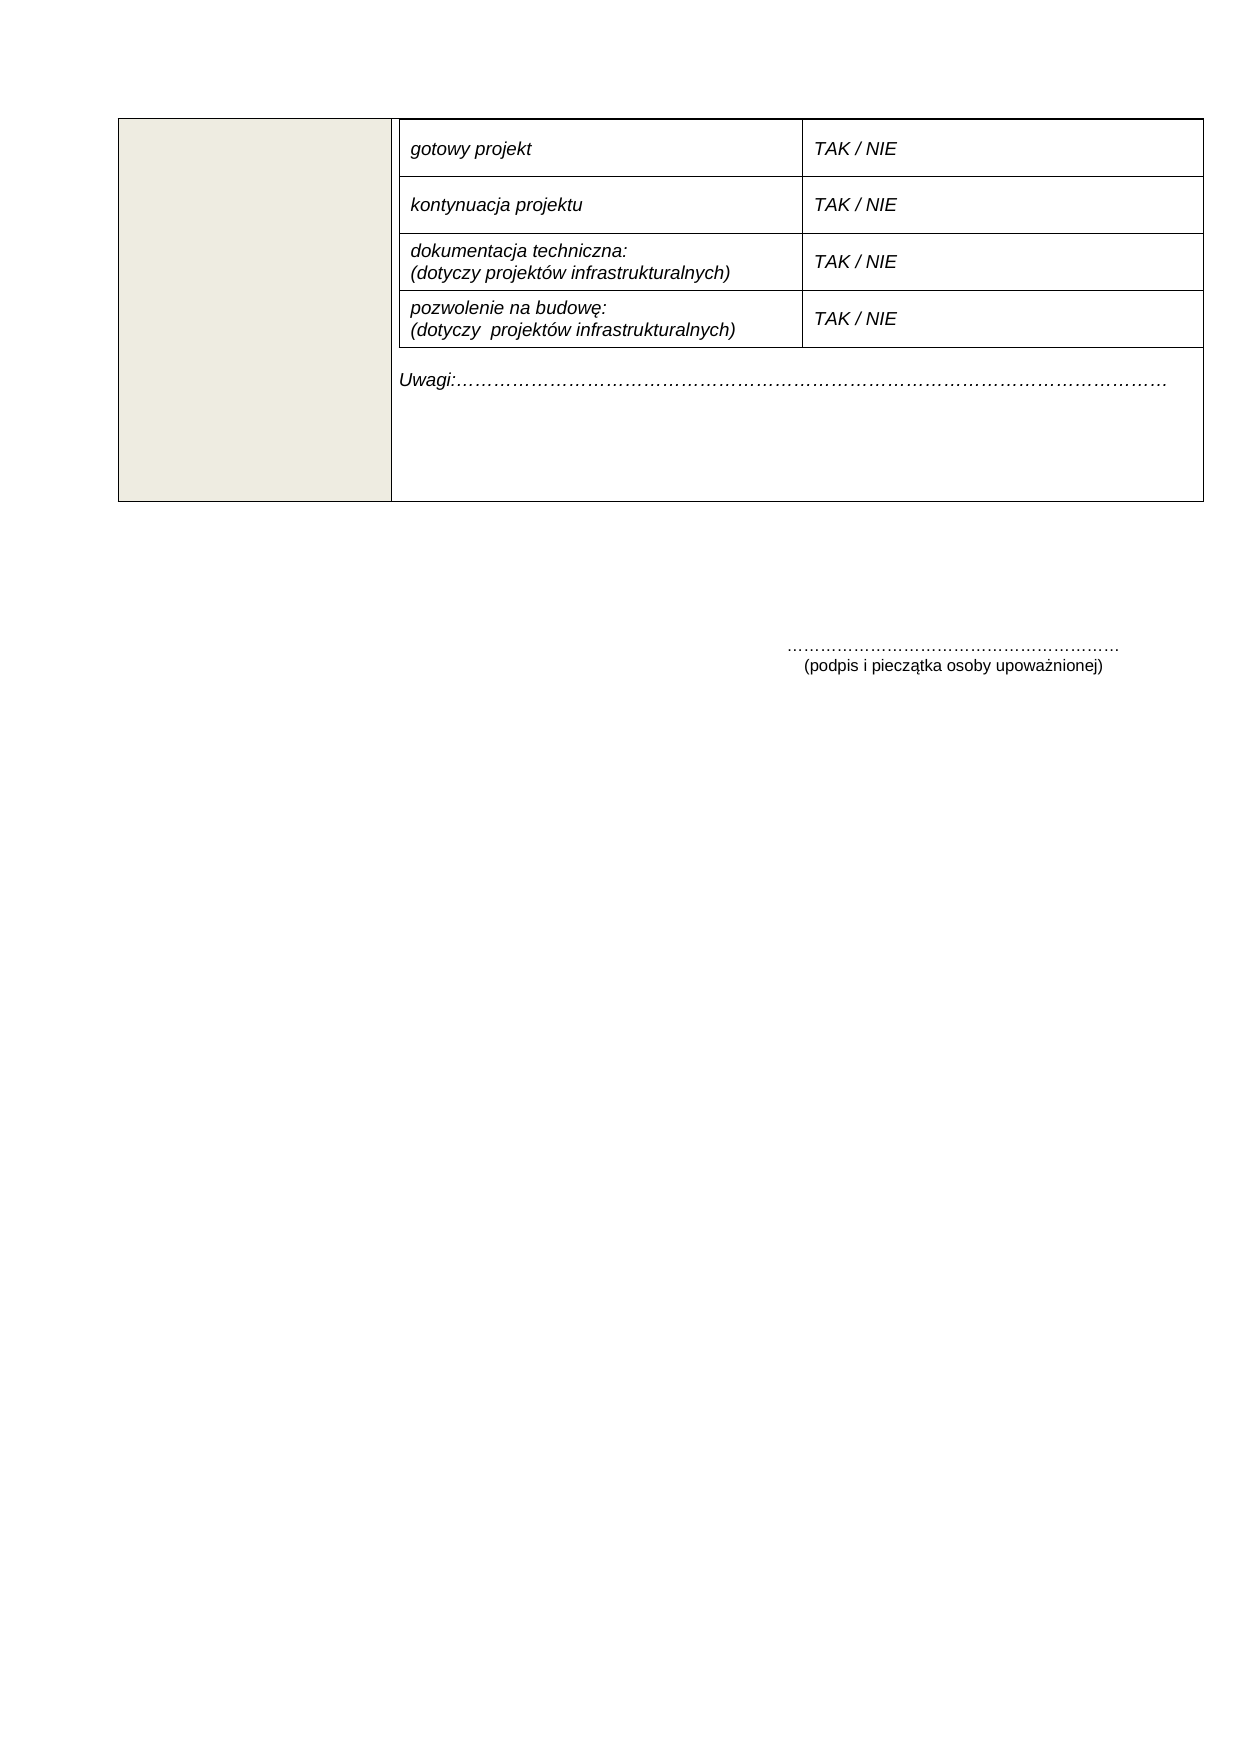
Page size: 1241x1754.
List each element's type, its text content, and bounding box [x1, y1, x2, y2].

text (podpis i pieczątka osoby upoważnionej) [118, 655, 1122, 674]
text …………………………………………………… [118, 636, 1122, 655]
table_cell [119, 119, 391, 501]
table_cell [392, 119, 1203, 501]
